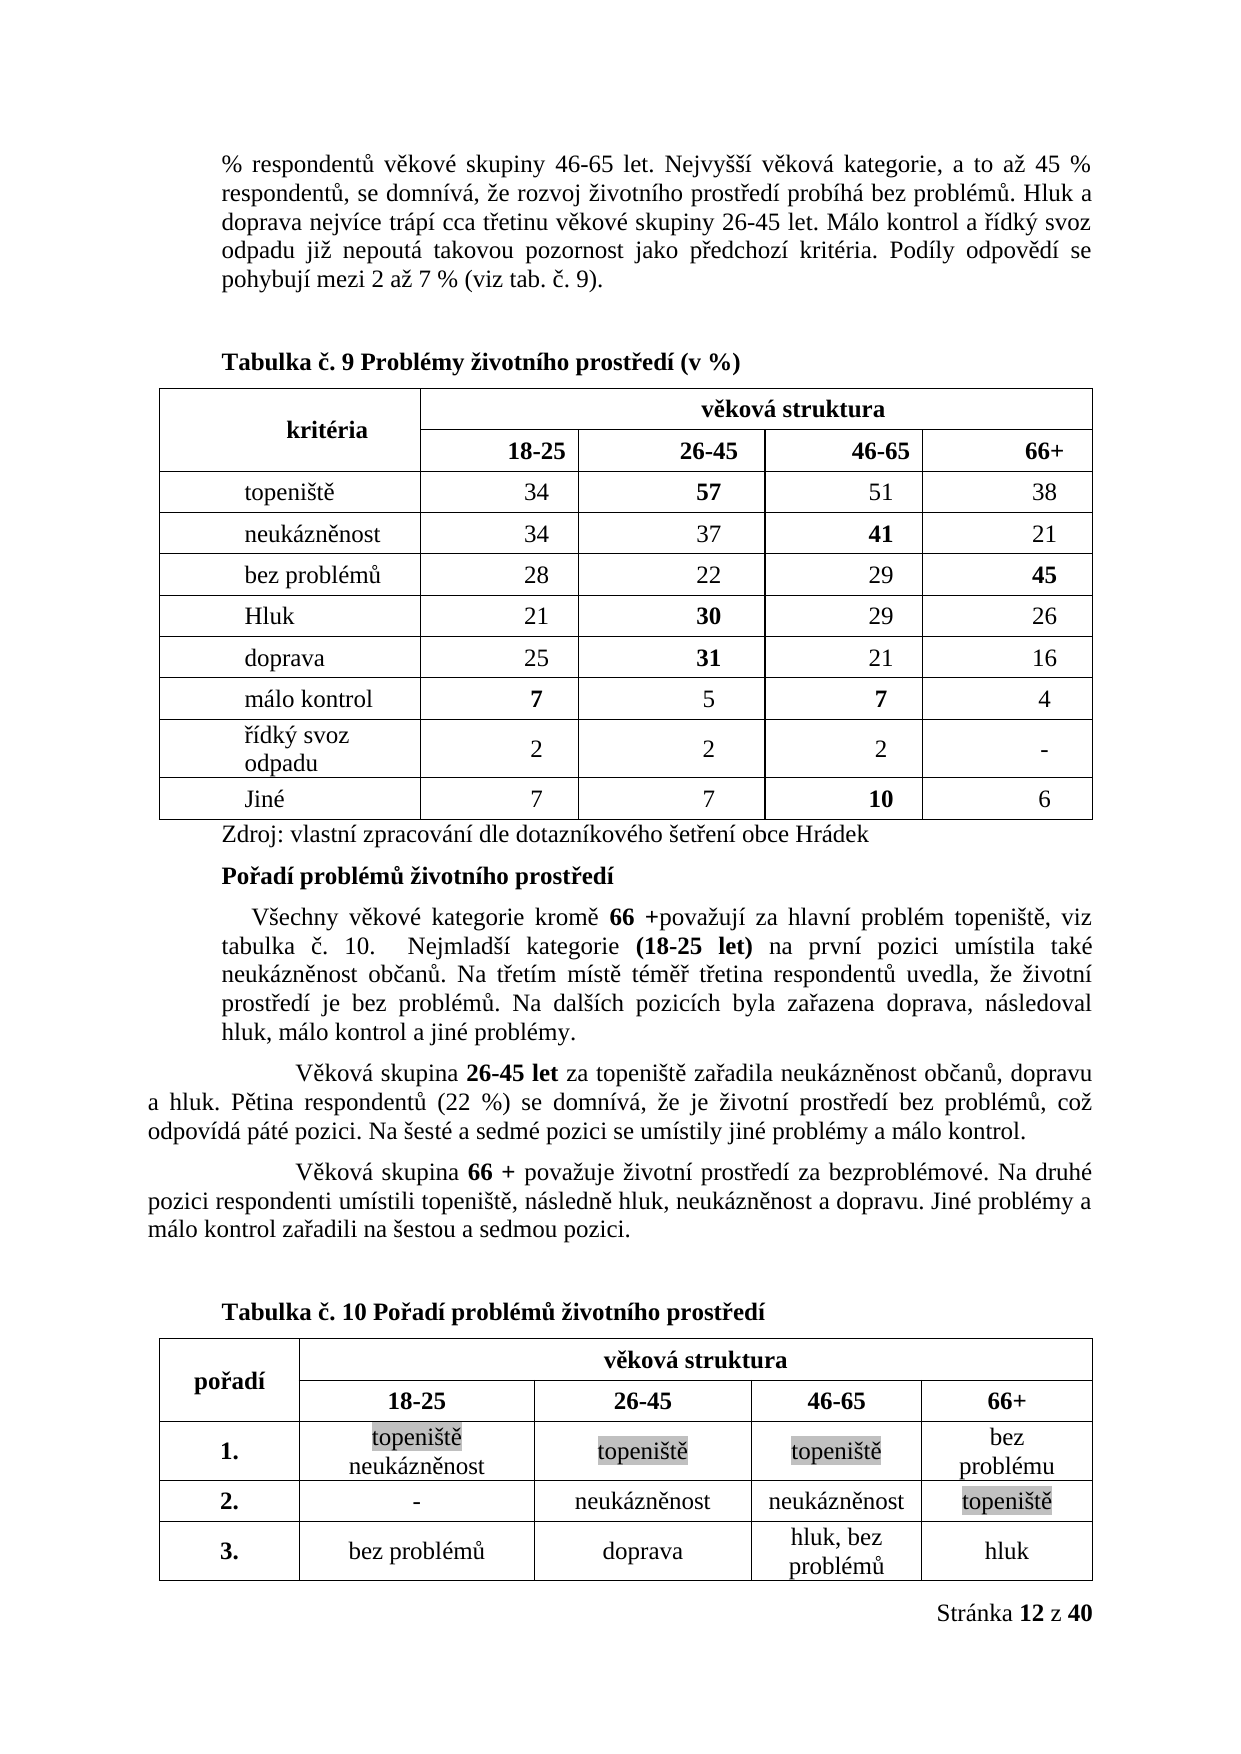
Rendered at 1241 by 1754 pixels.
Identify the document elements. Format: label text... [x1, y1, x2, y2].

table_cell doprava [160, 637, 420, 677]
table_cell 66+ [923, 430, 1092, 471]
table_cell 57 [579, 472, 764, 512]
table_cell 21 [923, 513, 1092, 553]
table_cell 38 [923, 472, 1092, 512]
table_cell 2 [766, 720, 922, 777]
text Věková skupina 26-45 let za topeniště zařadila neukázněnost občanů, dopravu a hluk. Pětina respondentů (22 %) se domnívá, že je životní prostředí bez problémů, což odpovídá páté pozici. Na šesté a sedmé pozici se umístily jiné problémy a málo kontrol. [148, 1058, 1093, 1144]
table_header kritéria [160, 389, 420, 471]
table_cell 25 [421, 637, 578, 677]
table_cell - [300, 1481, 534, 1521]
table_cell 51 [766, 472, 922, 512]
table_cell Hluk [160, 596, 420, 636]
table_cell 26-45 [535, 1381, 751, 1421]
table_cell topeniště neukázněnost [300, 1422, 534, 1479]
table_cell 10 [766, 778, 922, 818]
table_cell 7 [766, 678, 922, 719]
table_cell 45 [923, 554, 1092, 594]
table_cell topeniště [535, 1422, 751, 1479]
table_cell topeniště [752, 1422, 921, 1479]
text Všechny věkové kategorie kromě 66 +považují za hlavní problém topeniště, viz tabulka č. 10. Nejmladší kategorie (18-25 let) na první pozici umístila také neukázněnost občanů. Na třetím místě téměř třetina respondentů uvedla, že životní prostředí je bez problémů. Na dalších pozicích byla zařazena doprava, následoval hluk, málo kontrol a jiné problémy. [221, 902, 1093, 1046]
table_header pořadí [160, 1339, 299, 1421]
table_cell 3. [160, 1522, 299, 1579]
table_cell 2 [421, 720, 578, 777]
table_cell 18-25 [421, 430, 578, 471]
table_cell 34 [421, 472, 578, 512]
table_cell málo kontrol [160, 678, 420, 719]
text Tabulka č. 9 Problémy životního prostředí (v %) [148, 347, 1093, 375]
text Pořadí problémů životního prostředí [148, 861, 1093, 889]
table_cell 31 [579, 637, 764, 677]
table_cell 7 [421, 778, 578, 818]
table_cell 29 [766, 554, 922, 594]
table_cell 7 [421, 678, 578, 719]
table_cell 5 [579, 678, 764, 719]
table_cell 21 [766, 637, 922, 677]
table_cell neukázněnost [160, 513, 420, 553]
table_cell neukázněnost [535, 1481, 751, 1521]
table_cell 22 [579, 554, 764, 594]
table_cell topeniště [922, 1481, 1092, 1521]
table_cell 34 [421, 513, 578, 553]
text Zdroj: vlastní zpracování dle dotazníkového šetření obce Hrádek [148, 819, 1093, 848]
table_cell 41 [766, 513, 922, 553]
table_header věková struktura [300, 1339, 1092, 1380]
table_cell bez problémů [160, 554, 420, 594]
table_cell 28 [421, 554, 578, 594]
table_cell 1. [160, 1422, 299, 1479]
table_cell 7 [579, 778, 764, 818]
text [221, 149, 1093, 293]
table_cell Jiné [160, 778, 420, 818]
table_cell 26 [923, 596, 1092, 636]
text Tabulka č. 10 Pořadí problémů životního prostředí [148, 1297, 1093, 1326]
table_cell 26-45 [579, 430, 764, 471]
text Věková skupina 66 + považuje životní prostředí za bezproblémové. Na druhé pozici respondenti umístili topeniště, následně hluk, neukázněnost a dopravu. Jiné problémy a málo kontrol zařadili na šestou a sedmou pozici. [148, 1157, 1093, 1243]
table_cell 37 [579, 513, 764, 553]
table_cell 29 [766, 596, 922, 636]
table_cell 46-65 [752, 1381, 921, 1421]
table_cell hluk, bez problémů [752, 1522, 921, 1579]
table_header věková struktura [421, 389, 1092, 429]
table_cell - [923, 720, 1092, 777]
table_cell bez problémů [300, 1522, 534, 1579]
table_cell 2. [160, 1481, 299, 1521]
table_cell 2 [579, 720, 764, 777]
table_cell topeniště [160, 472, 420, 512]
table_cell 66+ [922, 1381, 1092, 1421]
table_cell bez problému [922, 1422, 1092, 1479]
table_cell doprava [535, 1522, 751, 1579]
table_cell 4 [923, 678, 1092, 719]
table_cell 16 [923, 637, 1092, 677]
table_cell neukázněnost [752, 1481, 921, 1521]
table_cell 6 [923, 778, 1092, 818]
table_cell řídký svoz odpadu [160, 720, 420, 777]
table_cell 30 [579, 596, 764, 636]
table_cell 21 [421, 596, 578, 636]
table_cell hluk [922, 1522, 1092, 1579]
table_cell 46-65 [766, 430, 922, 471]
table_cell 18-25 [300, 1381, 534, 1421]
